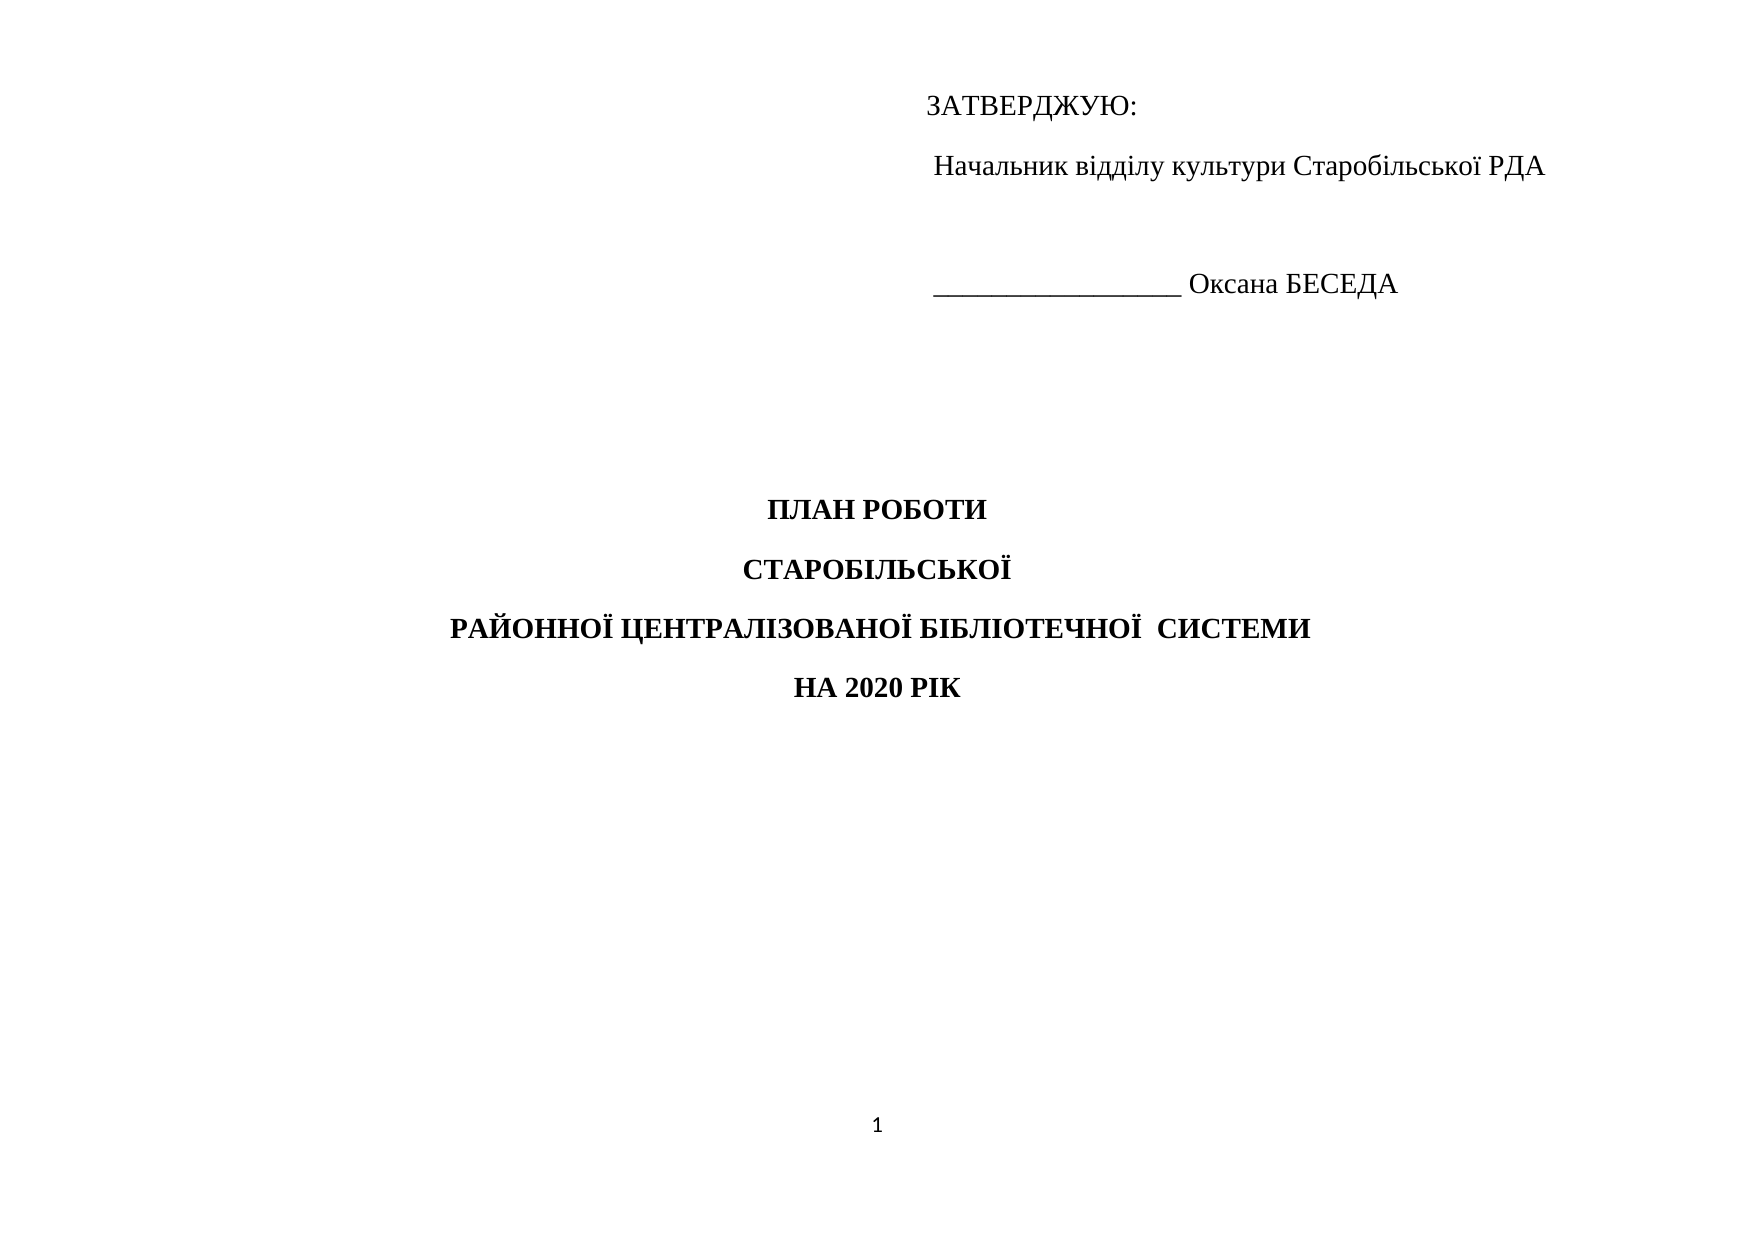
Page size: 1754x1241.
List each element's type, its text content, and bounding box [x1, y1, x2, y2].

text ЗАТВЕРДЖУЮ: [634, 88, 1636, 122]
text СТАРОБІЛЬСЬКОЇ [118, 552, 1636, 585]
text РАЙОННОЇ ЦЕНТРАЛІЗОВАНОЇ БІБЛІОТЕЧНОЇ СИСТЕМИ [118, 611, 1636, 645]
text ПЛАН РОБОТИ [118, 492, 1636, 526]
text Начальник відділу культури Старобільської РДА [634, 148, 1636, 181]
text НА 2020 РІК [118, 671, 1636, 704]
text _________________ Оксана БЕСЕДА [634, 267, 1636, 300]
